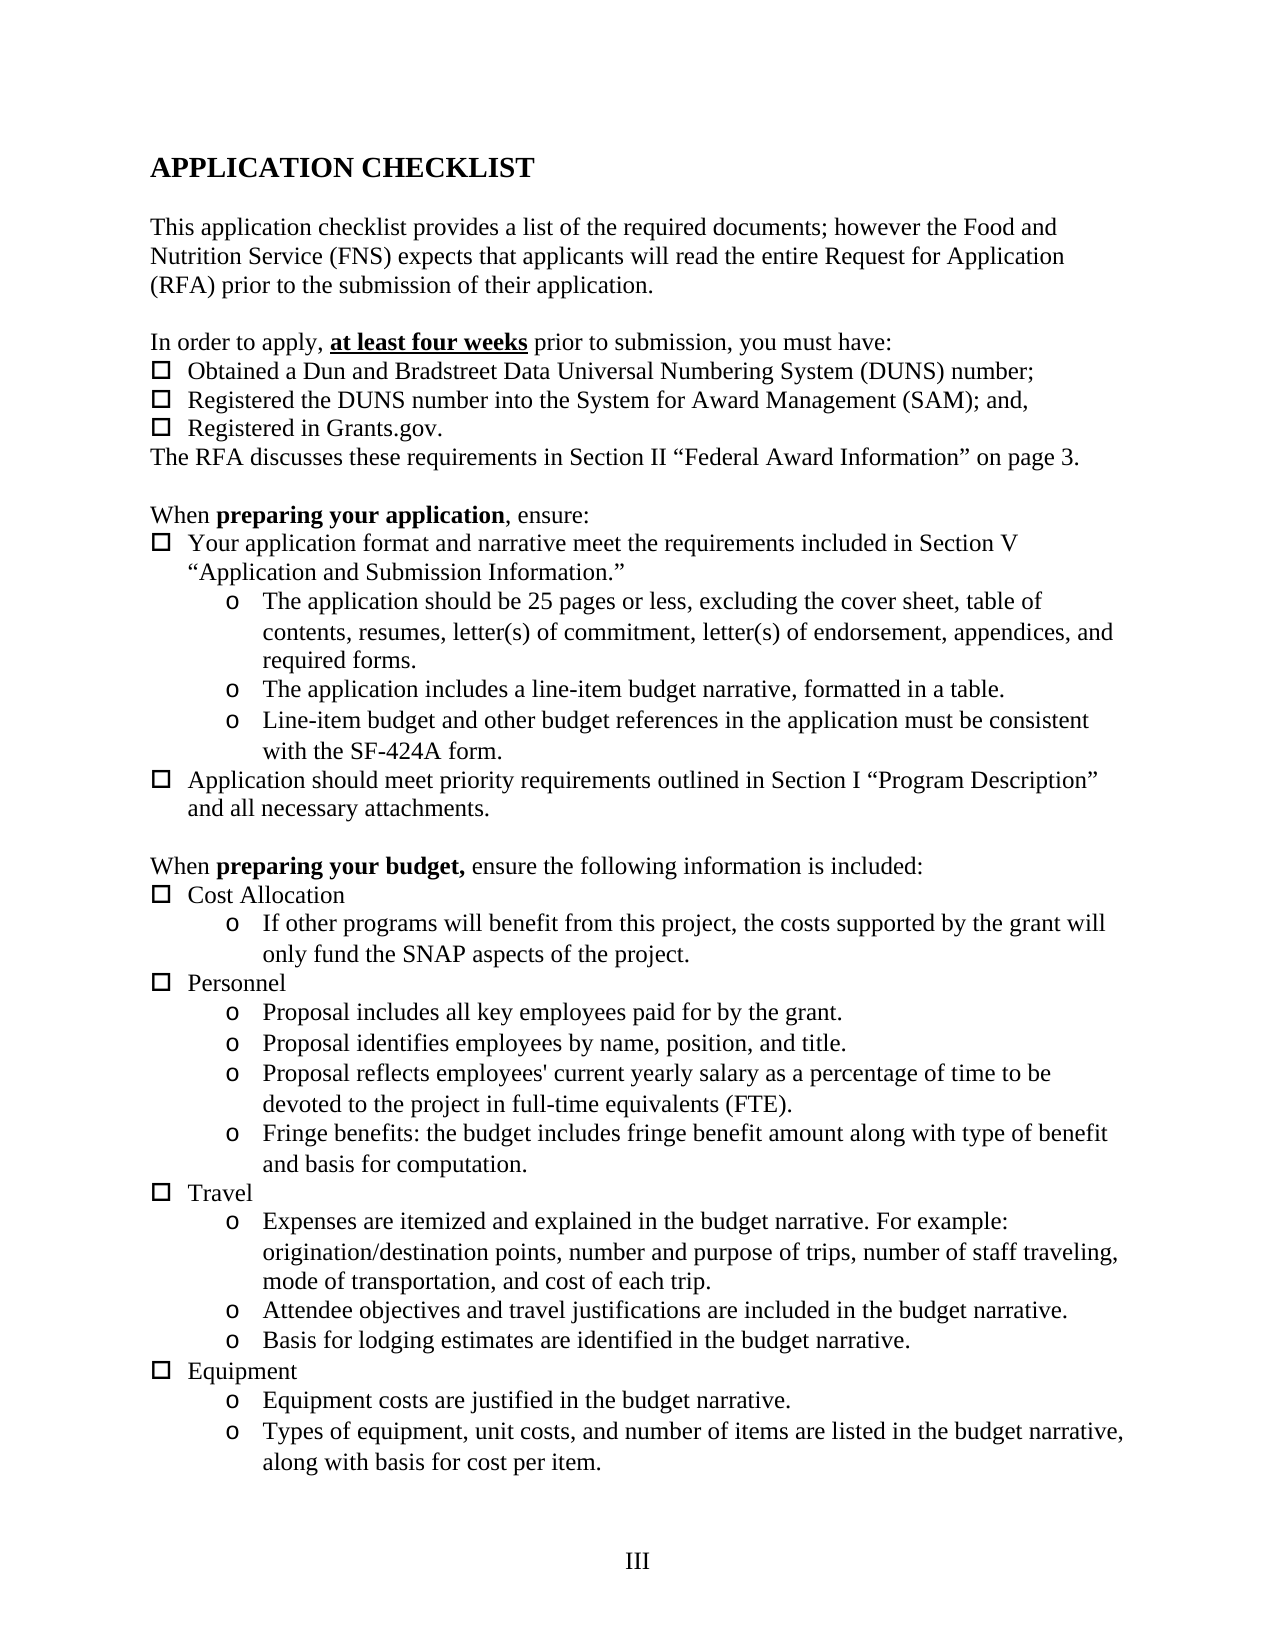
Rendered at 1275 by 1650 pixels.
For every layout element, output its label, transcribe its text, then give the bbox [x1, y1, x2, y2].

text This application checklist provides a list of the required documents; however the Food and Nutrition Service (FNS) expects that applicants will read the entire Request for Application (RFA) prior to the submission of their application. [150, 212, 1125, 298]
list Cost Allocation [150, 880, 1125, 908]
list Application should meet priority requirements outlined in Section I “Program Description” and all necessary attachments. [150, 765, 1125, 822]
list Personnel [150, 968, 1125, 997]
list Your application format and narrative meet the requirements included in Section V “Application and Submission Information.” [150, 528, 1125, 586]
text When preparing your application, ensure: [150, 500, 1125, 528]
list Line-item budget and other budget references in the application must be consistent with the SF-424A form. [225, 705, 1125, 765]
list The application includes a line-item budget narrative, formatted in a table. [225, 674, 1125, 705]
list Proposal reflects employees' current yearly salary as a percentage of time to be devoted to the project in full-time equivalents (FTE). [225, 1058, 1125, 1118]
list Expenses are itemized and explained in the budget narrative. For example: origination/destination points, number and purpose of trips, number of staff traveling, mode of transportation, and cost of each trip. [225, 1206, 1125, 1295]
text When preparing your budget, ensure the following information is included: [150, 851, 1125, 880]
list Equipment costs are justified in the budget narrative. [225, 1385, 1125, 1416]
text In order to apply, at least four weeks prior to submission, you must have: [150, 327, 1125, 356]
list Obtained a Dun and Bradstreet Data Universal Numbering System (DUNS) number; [150, 356, 1125, 385]
list Attendee objectives and travel justifications are included in the budget narrative. [225, 1295, 1125, 1326]
list Travel [150, 1178, 1125, 1206]
list Types of equipment, unit costs, and number of items are listed in the budget narrative, along with basis for cost per item. [225, 1416, 1125, 1476]
list The application should be 25 pages or less, excluding the cover sheet, table of contents, resumes, letter(s) of commitment, letter(s) of endorsement, appendices, and required forms. [225, 586, 1125, 674]
list If other programs will benefit from this project, the costs supported by the grant will only fund the SNAP aspects of the project. [225, 908, 1125, 968]
list Proposal identifies employees by name, position, and title. [225, 1028, 1125, 1058]
text APPLICATION CHECKLIST [150, 150, 1125, 183]
list Proposal includes all key employees paid for by the grant. [225, 997, 1125, 1028]
text The RFA discusses these requirements in Section II “Federal Award Information” on page 3. [150, 442, 1125, 471]
list Registered the DUNS number into the System for Award Management (SAM); and, [150, 385, 1125, 413]
list Registered in Grants.gov. [150, 413, 1125, 442]
list Basis for lodging estimates are identified in the budget narrative. [225, 1326, 1125, 1356]
list Equipment [150, 1356, 1125, 1385]
list Fringe benefits: the budget includes fringe benefit amount along with type of benefit and basis for computation. [225, 1118, 1125, 1178]
